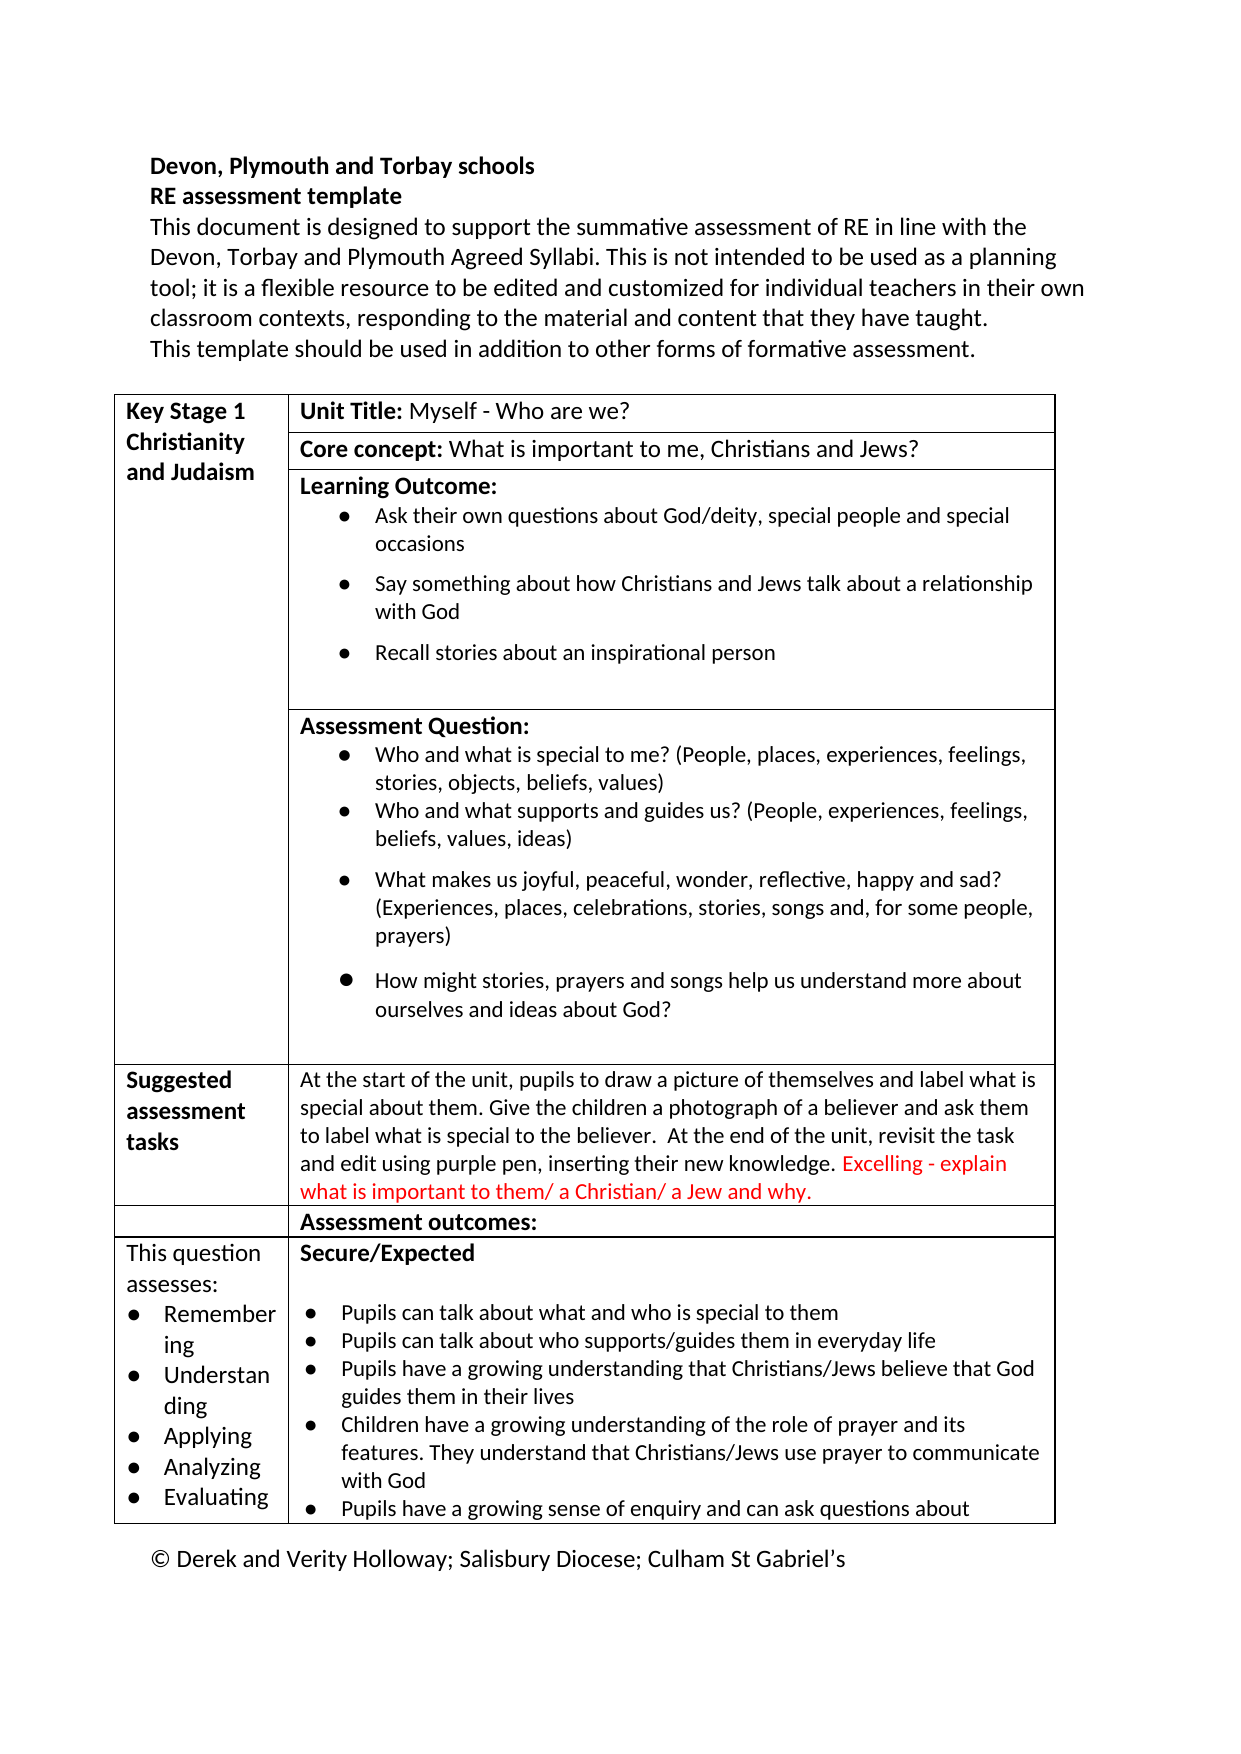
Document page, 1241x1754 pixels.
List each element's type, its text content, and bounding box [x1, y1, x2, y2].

table_cell Suggested assessment tasks [115, 1065, 288, 1205]
text RE assessment template [150, 181, 1090, 211]
text This document is designed to support the summative assessment of RE in line with the Devon, Torbay and Plymouth Agreed Syllabi. This is not intended to be used as a planning tool; it is a flexible resource to be edited and customized for individual teachers in their own classroom contexts, responding to the material and content that they have taught. [150, 211, 1090, 333]
table_cell Assessment Question: Who and what is special to me? (People, places, experiences, feelings, stories, objects, beliefs, values) Who and what supports and guides us? (People, experiences, feelings, beliefs, values, ideas) What makes us joyful, peaceful, wonder, reflective, happy and sad? (Experiences, places, celebrations, stories, songs and, for some people, prayers) How might stories, prayers and songs help us understand more about ourselves and ideas about God? [289, 710, 1054, 1064]
table_cell At the start of the unit, pupils to draw a picture of themselves and label what is special about them. Give the children a photograph of a believer and ask them to label what is special to the believer. At the end of the unit, revisit the task and edit using purple pen, inserting their new knowledge. Excelling - explain what is important to them/ a Christian/ a Jew and why. [289, 1065, 1054, 1205]
table_cell Core concept: What is important to me, Christians and Jews? [289, 433, 1054, 469]
text This template should be used in addition to other forms of formative assessment. [150, 333, 1090, 364]
table_cell [115, 1206, 288, 1236]
text Devon, Plymouth and Torbay schools [150, 150, 1090, 181]
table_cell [115, 1238, 288, 1523]
table_cell Assessment outcomes: [289, 1206, 1054, 1236]
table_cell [289, 1238, 1054, 1523]
table_header Unit Title: Myself - Who are we? [289, 395, 1054, 432]
table_cell Learning Outcome: Ask their own questions about God/deity, special people and special occasions Say something about how Christians and Jews talk about a relationship with God Recall stories about an inspirational person [289, 470, 1054, 709]
table_header Key Stage 1 Christianity and Judaism [115, 395, 288, 1064]
